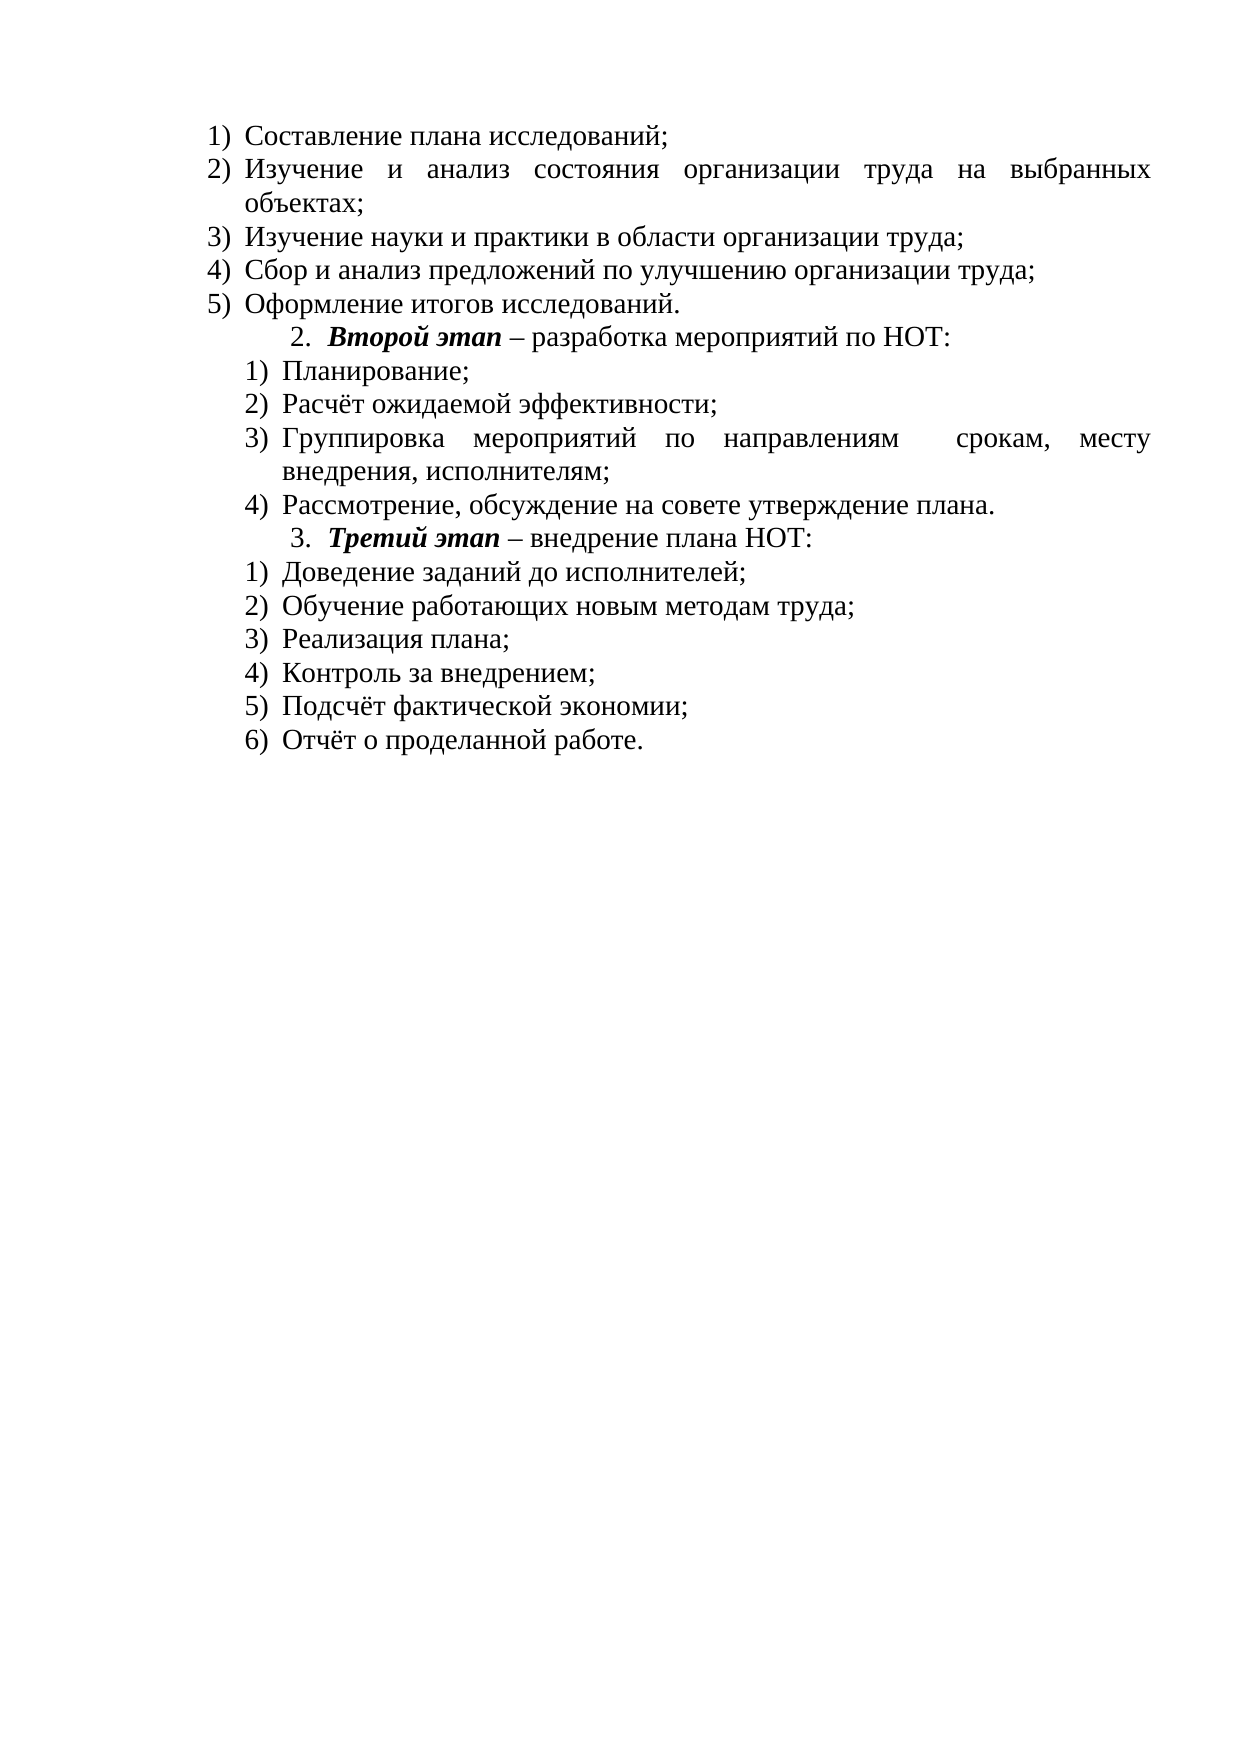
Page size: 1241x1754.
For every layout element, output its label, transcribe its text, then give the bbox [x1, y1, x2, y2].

list Оформление итогов исследований. [207, 286, 1152, 319]
list Контроль за внедрением; [244, 655, 1152, 688]
list Изучение и анализ состояния организации труда на выбранных объектах; [207, 152, 1152, 219]
list Составление плана исследований; [207, 118, 1152, 152]
list Обучение работающих новым методам труда; [244, 588, 1152, 621]
list Изучение науки и практики в области организации труда; [207, 219, 1152, 252]
list Планирование; [244, 353, 1152, 386]
list Доведение заданий до исполнителей; [244, 554, 1152, 588]
list Отчёт о проделанной работе. [244, 722, 1152, 755]
list Группировка мероприятий по направлениям срокам, месту внедрения, исполнителям; [244, 420, 1152, 487]
list Второй этап – разработка мероприятий по НОТ: [290, 319, 1152, 353]
list Третий этап – внедрение плана НОТ: [290, 521, 1152, 554]
list Расчёт ожидаемой эффективности; [244, 386, 1152, 420]
list Подсчёт фактической экономии; [244, 688, 1152, 722]
list Реализация плана; [244, 621, 1152, 655]
list Сбор и анализ предложений по улучшению организации труда; [207, 252, 1152, 286]
list Рассмотрение, обсуждение на совете утверждение плана. [244, 487, 1152, 521]
